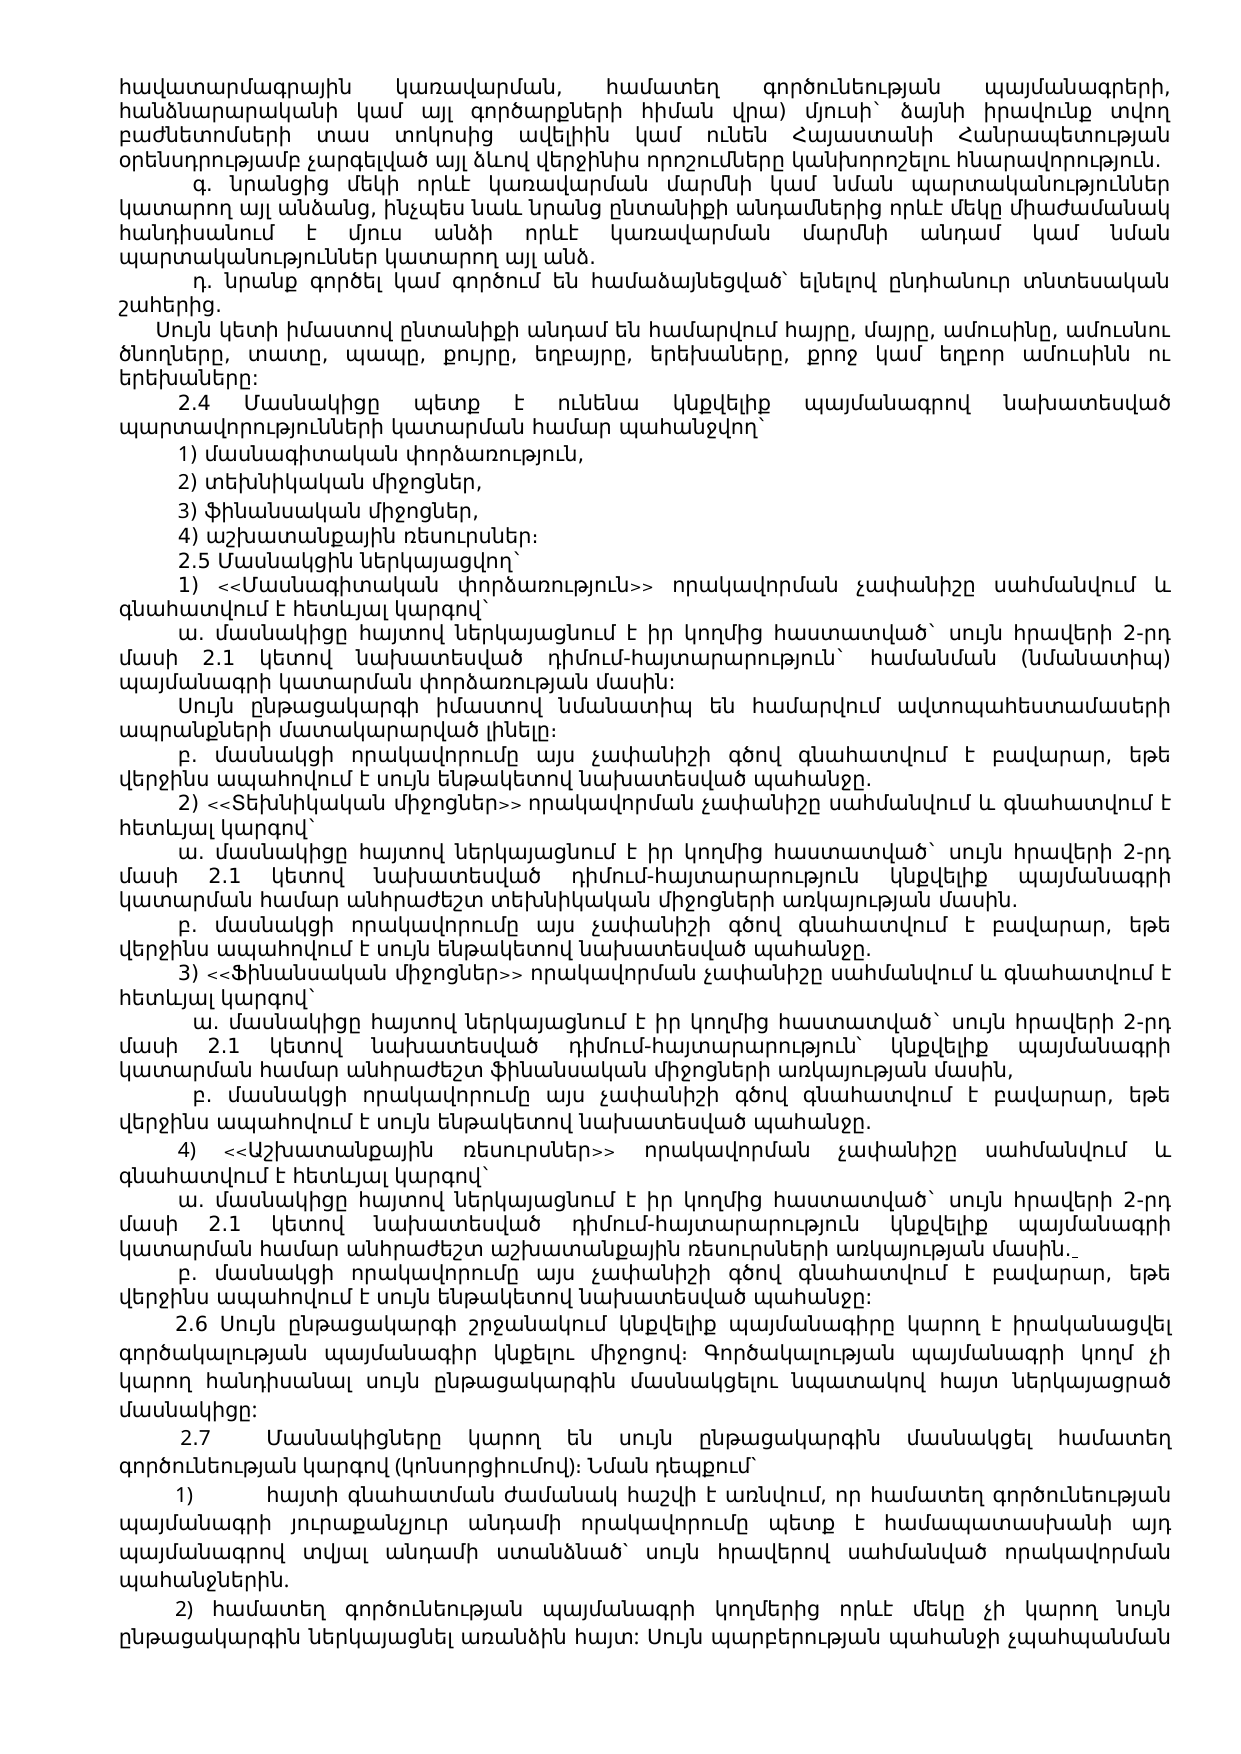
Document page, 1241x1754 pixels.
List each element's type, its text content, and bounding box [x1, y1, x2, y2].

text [118, 1594, 1171, 1651]
text 3) <<Ֆինանսական միջոցներ>> որակավորման չափանիշը սահմանվում և գնահատվում է հետևյալ կարգով` [118, 961, 1171, 1010]
text դ. նրանք գործել կամ գործում են համաձայնեցված՝ ելնելով ընդհանուր տնտեսական շահերից. [118, 269, 1171, 318]
text ա. մասնակիցը հայտով ներկայացնում է իր կողմից հաստատված` սույն հրավերի 2-րդ մասի 2.1 կետով նախատեսված դիմում-հայտարարություն կնքվելիք պայմանագրի կատարման համար անհրաժեշտ տեխնիկական միջոցների առկայության մասին. [118, 840, 1171, 913]
text Սույն ընթացակարգի իմաստով նմանատիպ են համարվում ավտոպահեստամասերի ապրանքների մատակարարված լինելը։ [118, 694, 1171, 743]
text գ. նրանցից մեկի որևէ կառավարման մարմնի կամ նման պարտականություններ կատարող այլ անձանց, ինչպես նաև նրանց ընտանիքի անդամներից որևէ մեկը միաժամանակ հանդիսանում է մյուս անձի որևէ կառավարման մարմնի անդամ կամ նման պարտականություններ կատարող այլ անձ. [118, 172, 1171, 269]
text ա. մասնակիցը հայտով ներկայացնում է իր կողմից հաստատված` սույն հրավերի 2-րդ մասի 2.1 կետով նախատեսված դիմում-հայտարարություն` համանման (նմանատիպ) պայմանագրի կատարման փորձառության մասին: [118, 621, 1171, 694]
text բ. մասնակցի որակավորումը այս չափանիշի գծով գնահատվում է բավարար, եթե վերջինս ապահովում է սույն ենթակետով նախատեսված պահանջը. [118, 913, 1171, 961]
text բ. մասնակցի որակավորումը այս չափանիշի գծով գնահատվում է բավարար, եթե վերջինս ապահովում է սույն ենթակետով նախատեսված պահանջը. [118, 1083, 1171, 1135]
text 3) ֆինանսական միջոցներ, [118, 496, 1171, 524]
text բ. մասնակցի որակավորումը այս չափանիշի գծով գնահատվում է բավարար, եթե վերջինս ապահովում է սույն ենթակետով նախատեսված պահանջը. [118, 743, 1171, 791]
text ա. մասնակիցը հայտով ներկայացնում է իր կողմից հաստատված` սույն հրավերի 2-րդ մասի 2.1 կետով նախատեսված դիմում-հայտարարություն՝ կնքվելիք պայմանագրի կատարման համար անհրաժեշտ ֆինանսական միջոցների առկայության մասին, [118, 1010, 1171, 1083]
text 1) մասնագիտական փորձառություն, [118, 439, 1171, 467]
text 4) աշխատանքային ռեսուրսներ։ [118, 524, 1171, 549]
text 1) <<Մասնագիտական փորձառություն>> որակավորման չափանիշը սահմանվում և գնահատվում է հետևյալ կարգով` [118, 573, 1171, 621]
text Սույն կետի իմաստով ընտանիքի անդամ են համարվում հայրը, մայրը, ամուսինը, ամուսնու ծնողները, տատը, պապը, քույրը, եղբայրը, երեխաները, քրոջ կամ եղբոր ամուսինն ու երեխաները: [118, 318, 1171, 391]
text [118, 75, 1171, 172]
text 2) <<Տեխնիկական միջոցներ>> որակավորման չափանիշը սահմանվում և գնահատվում է հետևյալ կարգով` [118, 791, 1171, 840]
text 1) հայտի գնահատման ժամանակ հաշվի է առնվում, որ համատեղ գործունեության պայմանագրի յուրաքանչյուր անդամի որակավորումը պետք է համապատասխանի այդ պայմանագրով տվյալ անդամի ստանձնած` սույն հրավերով սահմանված որակավորման պահանջներին. [118, 1480, 1171, 1594]
text ա. մասնակիցը հայտով ներկայացնում է իր կողմից հաստատված` սույն հրավերի 2-րդ մասի 2.1 կետով նախատեսված դիմում-հայտարարություն կնքվելիք պայմանագրի կատարման համար անհրաժեշտ աշխատանքային ռեսուրսների առկայության մասին. [118, 1188, 1171, 1261]
text 4) <<Աշխատանքային ռեսուրսներ>> որակավորման չափանիշը սահմանվում և գնահատվում է հետևյալ կարգով` [118, 1135, 1171, 1188]
text 2) տեխնիկական միջոցներ, [118, 467, 1171, 496]
text 2.6 Սույն ընթացակարգի շրջանակում կնքվելիք պայմանագիրը կարող է իրականացվել գործակալության պայմանագիր կնքելու միջոցով։ Գործակալության պայմանագրի կողմ չի կարող հանդիսանալ սույն ընթացակարգին մասնակցելու նպատակով հայտ ներկայացրած մասնակիցը: [118, 1309, 1171, 1423]
text բ. մասնակցի որակավորումը այս չափանիշի գծով գնահատվում է բավարար, եթե վերջինս ապահովում է սույն ենթակետով նախատեսված պահանջը: [118, 1261, 1171, 1309]
text 2.4 Մասնակիցը պետք է ունենա կնքվելիք պայմանագրով նախատեսված պարտավորությունների կատարման համար պահանջվող` [118, 391, 1171, 439]
text 2.7 Մասնակիցները կարող են սույն ընթացակարգին մասնակցել համատեղ գործունեության կարգով (կոնսորցիումով)։ Նման դեպքում` [118, 1423, 1171, 1480]
text 2.5 Մասնակցին ներկայացվող` [118, 549, 1171, 573]
